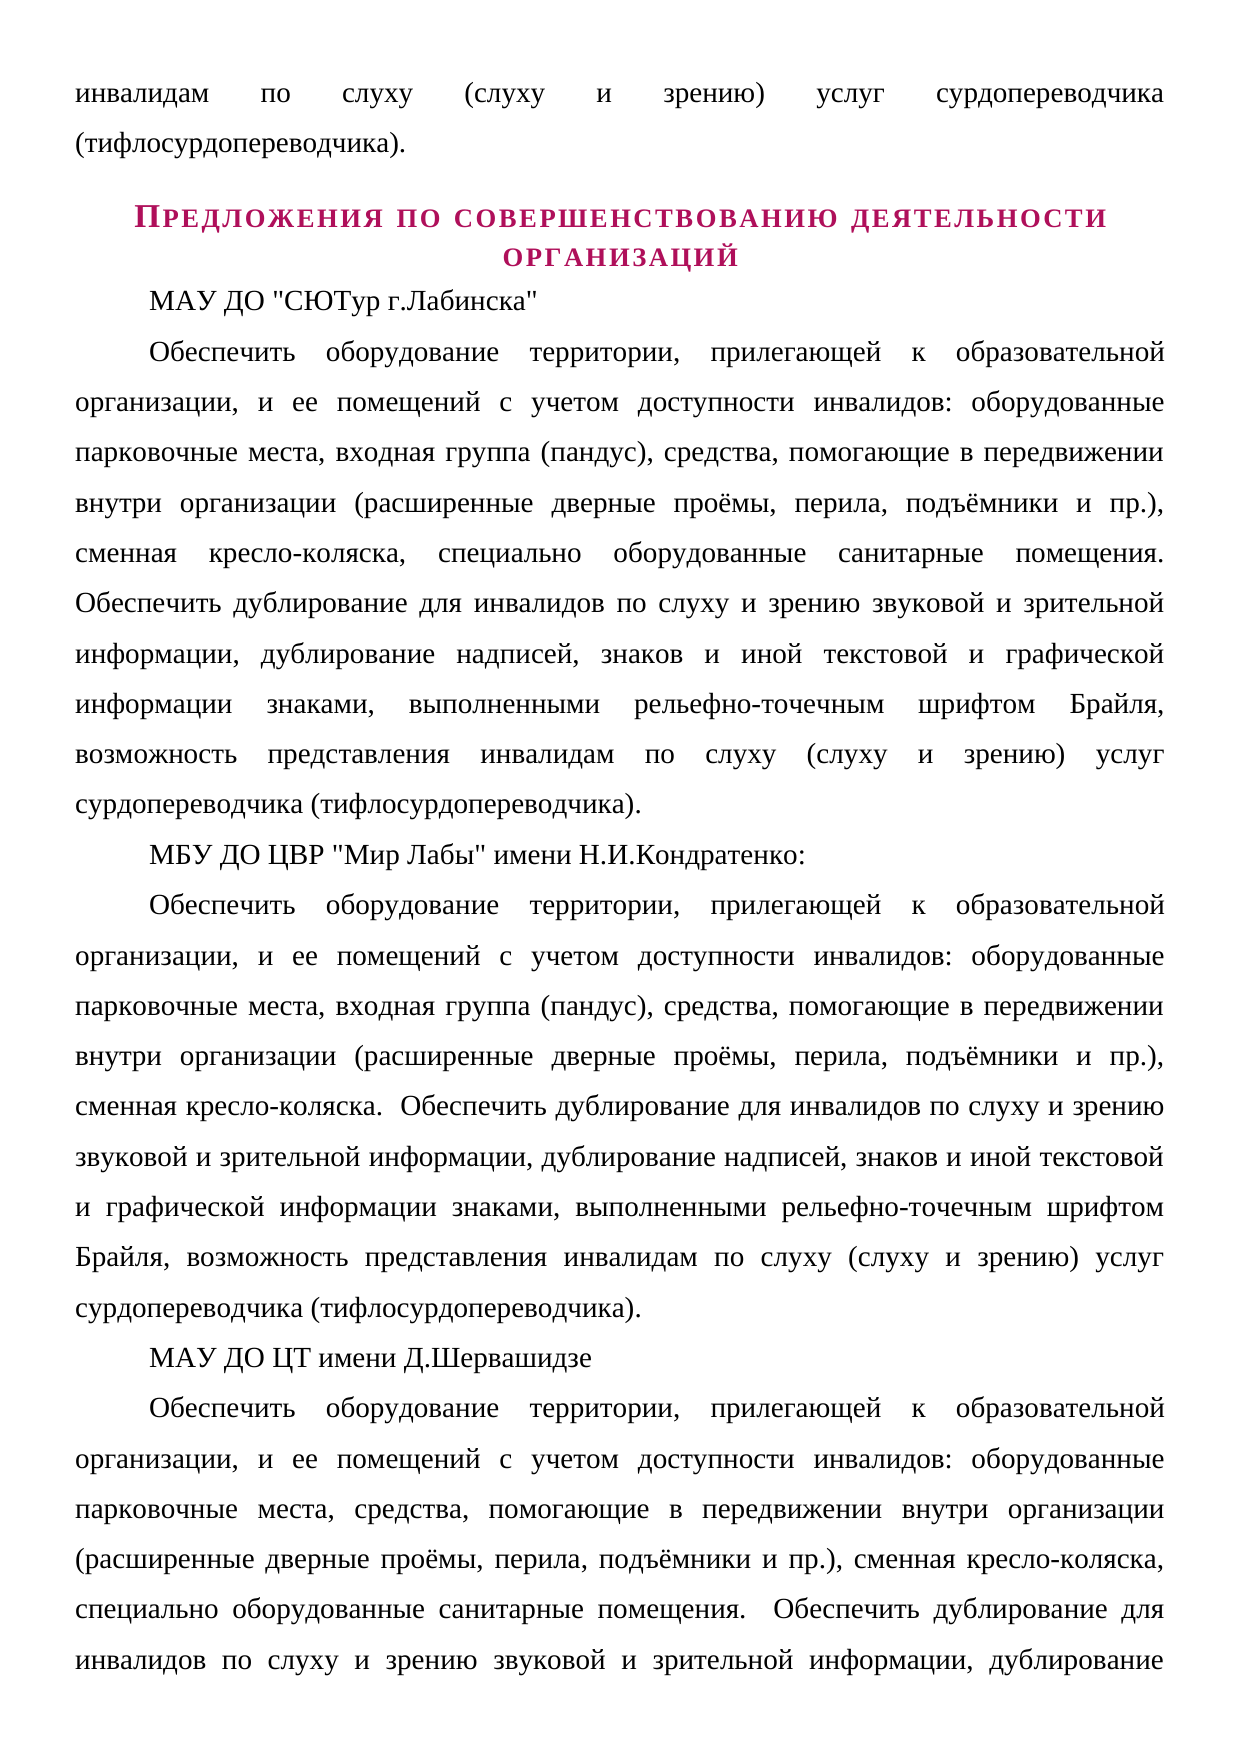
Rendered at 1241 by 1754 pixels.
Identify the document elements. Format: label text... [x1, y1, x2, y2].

text МБУ ДО ЦВР "Мир Лабы" имени Н.И.Кондратенко: [75, 837, 1165, 871]
subtitle Предложения по совершенствованию деятельности организаций [75, 196, 1165, 273]
text Обеспечить оборудование территории, прилегающей к образовательной организации, и ее помещений с учетом доступности инвалидов: оборудованные парковочные места, входная группа (пандус), средства, помогающие в передвижении внутри организации (расширенные дверные проёмы, перила, подъёмники и пр.), сменная кресло-коляска. Обеспечить дублирование для инвалидов по слуху и зрению звуковой и зрительной информации, дублирование надписей, знаков и иной текстовой и графической информации знаками, выполненными рельефно-точечным шрифтом Брайля, возможность представления инвалидам по слуху (слуху и зрению) услуг сурдопереводчика (тифлосурдопереводчика). [75, 887, 1165, 1323]
text Обеспечить оборудование территории, прилегающей к образовательной организации, и ее помещений с учетом доступности инвалидов: оборудованные парковочные места, входная группа (пандус), средства, помогающие в передвижении внутри организации (расширенные дверные проёмы, перила, подъёмники и пр.), сменная кресло-коляска, специально оборудованные санитарные помещения. Обеспечить дублирование для инвалидов по слуху и зрению звуковой и зрительной информации, дублирование надписей, знаков и иной текстовой и графической информации знаками, выполненными рельефно-точечным шрифтом Брайля, возможность представления инвалидам по слуху (слуху и зрению) услуг сурдопереводчика (тифлосурдопереводчика). [75, 334, 1165, 820]
text МАУ ДО "СЮТур г.Лабинска" [75, 283, 1165, 317]
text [75, 1390, 1165, 1676]
text МАУ ДО ЦТ имени Д.Шервашидзе [75, 1340, 1165, 1374]
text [75, 75, 1165, 159]
